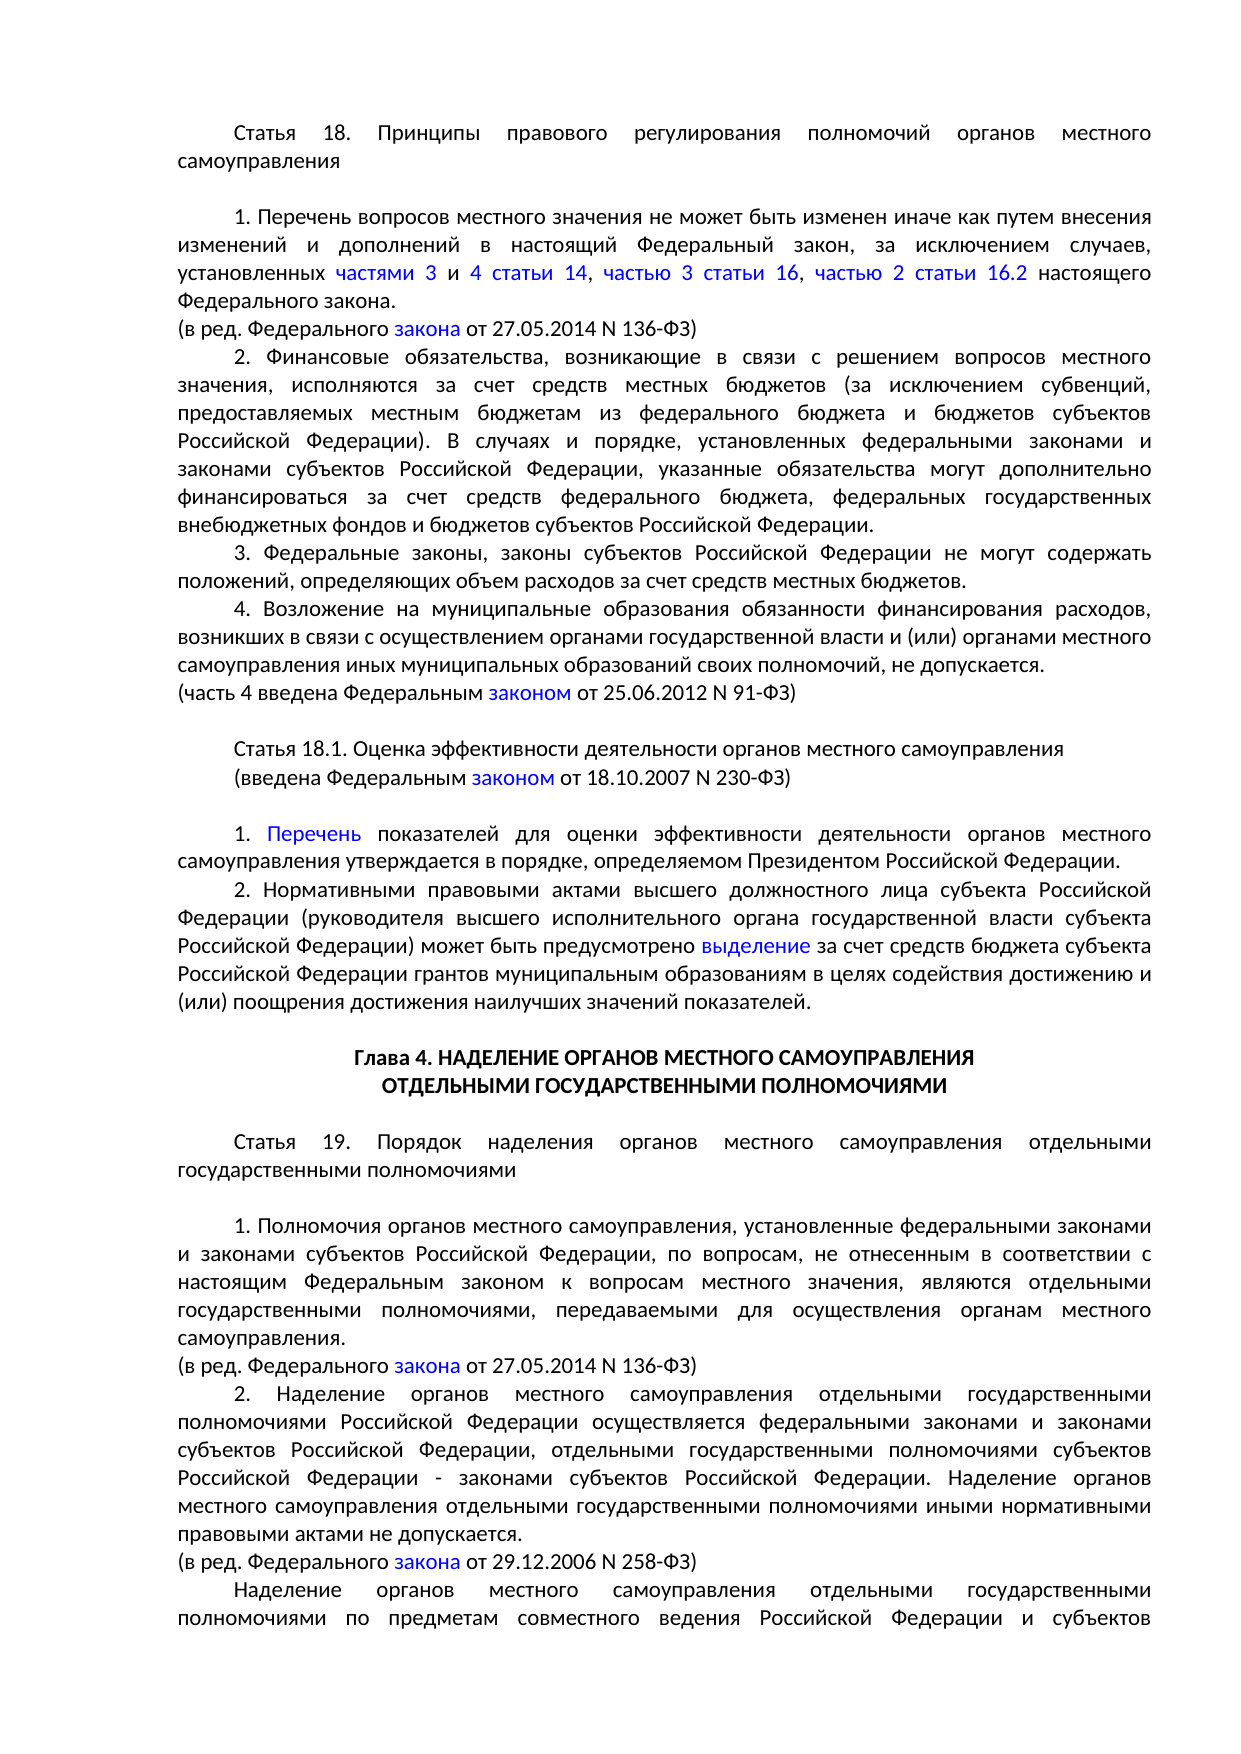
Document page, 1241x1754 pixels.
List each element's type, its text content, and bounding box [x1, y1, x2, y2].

text Статья 19. Порядок наделения органов местного самоуправления отдельными государственными полномочиями [177, 1127, 1152, 1183]
text 2. Финансовые обязательства, возникающие в связи с решением вопросов местного значения, исполняются за счет средств местных бюджетов (за исключением субвенций, предоставляемых местным бюджетам из федерального бюджета и бюджетов субъектов Российской Федерации). В случаях и порядке, установленных федеральными законами и законами субъектов Российской Федерации, указанные обязательства могут дополнительно финансироваться за счет средств федерального бюджета, федеральных государственных внебюджетных фондов и бюджетов субъектов Российской Федерации. [177, 342, 1152, 538]
text (введена Федеральным законом от 18.10.2007 N 230-ФЗ) [177, 763, 1152, 791]
text Статья 18. Принципы правового регулирования полномочий органов местного самоуправления [177, 118, 1152, 174]
text 2. Наделение органов местного самоуправления отдельными государственными полномочиями Российской Федерации осуществляется федеральными законами и законами субъектов Российской Федерации, отдельными государственными полномочиями субъектов Российской Федерации - законами субъектов Российской Федерации. Наделение органов местного самоуправления отдельными государственными полномочиями иными нормативными правовыми актами не допускается. [177, 1379, 1152, 1547]
text 1. Перечень вопросов местного значения не может быть изменен иначе как путем внесения изменений и дополнений в настоящий Федеральный закон, за исключением случаев, установленных частями 3 и 4 статьи 14, частью 3 статьи 16, частью 2 статьи 16.2 настоящего Федерального закона. [177, 202, 1152, 314]
text (часть 4 введена Федеральным законом от 25.06.2012 N 91-ФЗ) [177, 678, 1152, 707]
text 3. Федеральные законы, законы субъектов Российской Федерации не могут содержать положений, определяющих объем расходов за счет средств местных бюджетов. [177, 538, 1152, 594]
title ОТДЕЛЬНЫМИ ГОСУДАРСТВЕННЫМИ ПОЛНОМОЧИЯМИ [177, 1071, 1152, 1099]
title Глава 4. НАДЕЛЕНИЕ ОРГАНОВ МЕСТНОГО САМОУПРАВЛЕНИЯ [177, 1043, 1152, 1071]
text 1. Перечень показателей для оценки эффективности деятельности органов местного самоуправления утверждается в порядке, определяемом Президентом Российской Федерации. [177, 819, 1152, 875]
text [177, 1575, 1152, 1631]
text Статья 18.1. Оценка эффективности деятельности органов местного самоуправления [177, 734, 1152, 763]
text (в ред. Федерального закона от 27.05.2014 N 136-ФЗ) [177, 314, 1152, 342]
text 4. Возложение на муниципальные образования обязанности финансирования расходов, возникших в связи с осуществлением органами государственной власти и (или) органами местного самоуправления иных муниципальных образований своих полномочий, не допускается. [177, 594, 1152, 678]
text (в ред. Федерального закона от 27.05.2014 N 136-ФЗ) [177, 1351, 1152, 1379]
text (в ред. Федерального закона от 29.12.2006 N 258-ФЗ) [177, 1547, 1152, 1575]
text 2. Нормативными правовыми актами высшего должностного лица субъекта Российской Федерации (руководителя высшего исполнительного органа государственной власти субъекта Российской Федерации) может быть предусмотрено выделение за счет средств бюджета субъекта Российской Федерации грантов муниципальным образованиям в целях содействия достижению и (или) поощрения достижения наилучших значений показателей. [177, 875, 1152, 1015]
text 1. Полномочия органов местного самоуправления, установленные федеральными законами и законами субъектов Российской Федерации, по вопросам, не отнесенным в соответствии с настоящим Федеральным законом к вопросам местного значения, являются отдельными государственными полномочиями, передаваемыми для осуществления органам местного самоуправления. [177, 1211, 1152, 1351]
